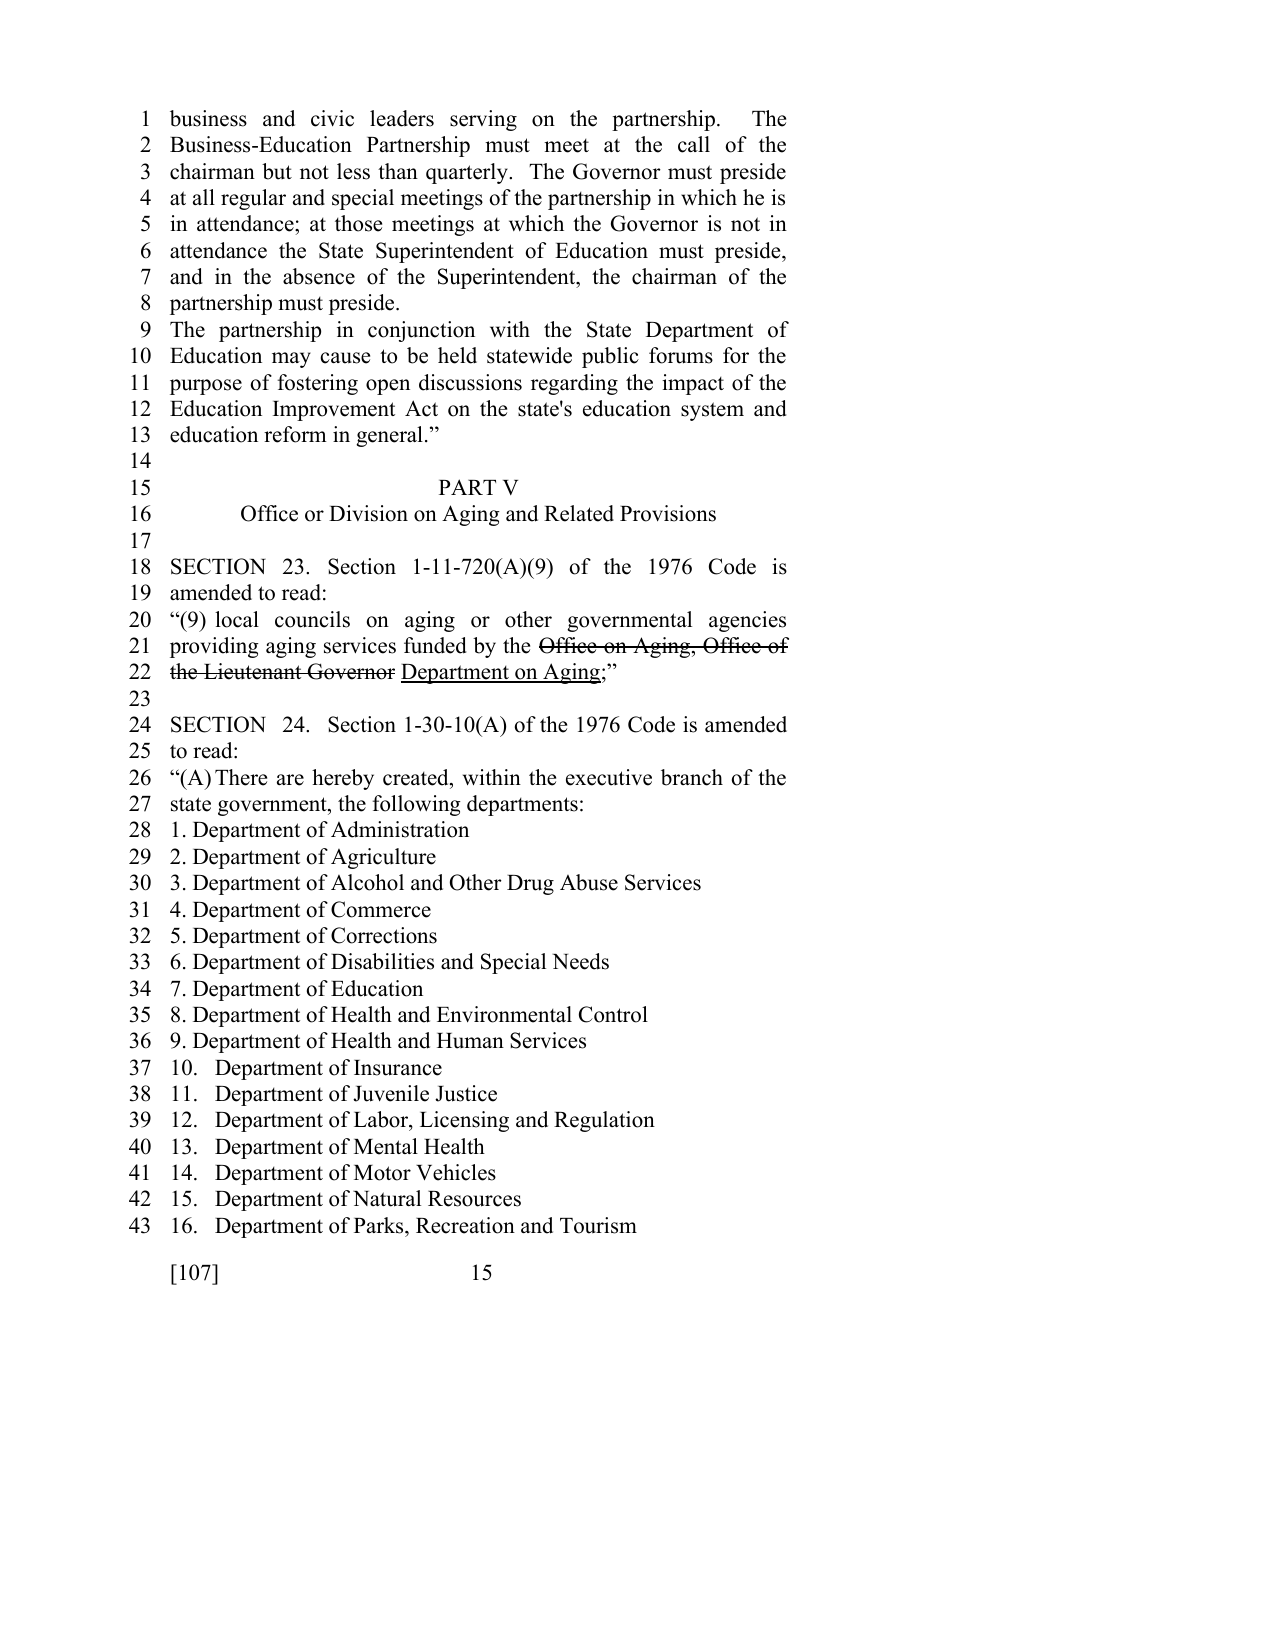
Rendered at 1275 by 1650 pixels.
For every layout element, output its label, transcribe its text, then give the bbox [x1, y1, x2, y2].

text 10. Department of Insurance [169, 1054, 787, 1080]
text 1. Department of Administration [169, 817, 787, 843]
text 5. Department of Corrections [169, 922, 787, 948]
text 7. Department of Education [169, 975, 787, 1001]
text 6. Department of Disabilities and Special Needs [169, 948, 787, 975]
text 11. Department of Juvenile Justice [169, 1080, 787, 1106]
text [169, 105, 787, 316]
text 9. Department of Health and Human Services [169, 1027, 787, 1054]
text Office or Division on Aging and Related Provisions [169, 500, 787, 527]
text “(9) local councils on aging or other governmental agencies providing aging services funded by the Office on Aging, Office of the Lieutenant Governor Department on Aging;” [169, 606, 787, 685]
text The partnership in conjunction with the State Department of Education may cause to be held statewide public forums for the purpose of fostering open discussions regarding the impact of the Education Improvement Act on the state's education system and education reform in general.” [169, 316, 787, 448]
text 13. Department of Mental Health [169, 1133, 787, 1159]
text 14. Department of Motor Vehicles [169, 1159, 787, 1186]
text “(A) There are hereby created, within the executive branch of the state government, the following departments: [169, 764, 787, 817]
text 8. Department of Health and Environmental Control [169, 1001, 787, 1027]
text 16. Department of Parks, Recreation and Tourism [169, 1212, 787, 1238]
text SECTION 23. Section 1-11-720(A)(9) of the 1976 Code is amended to read: [169, 553, 787, 606]
text 12. Department of Labor, Licensing and Regulation [169, 1106, 787, 1133]
text 4. Department of Commerce [169, 896, 787, 922]
text 3. Department of Alcohol and Other Drug Abuse Services [169, 869, 787, 896]
text 15. Department of Natural Resources [169, 1186, 787, 1212]
text SECTION 24. Section 1-30-10(A) of the 1976 Code is amended to read: [169, 711, 787, 764]
text PART V [169, 474, 787, 500]
text 2. Department of Agriculture [169, 843, 787, 869]
